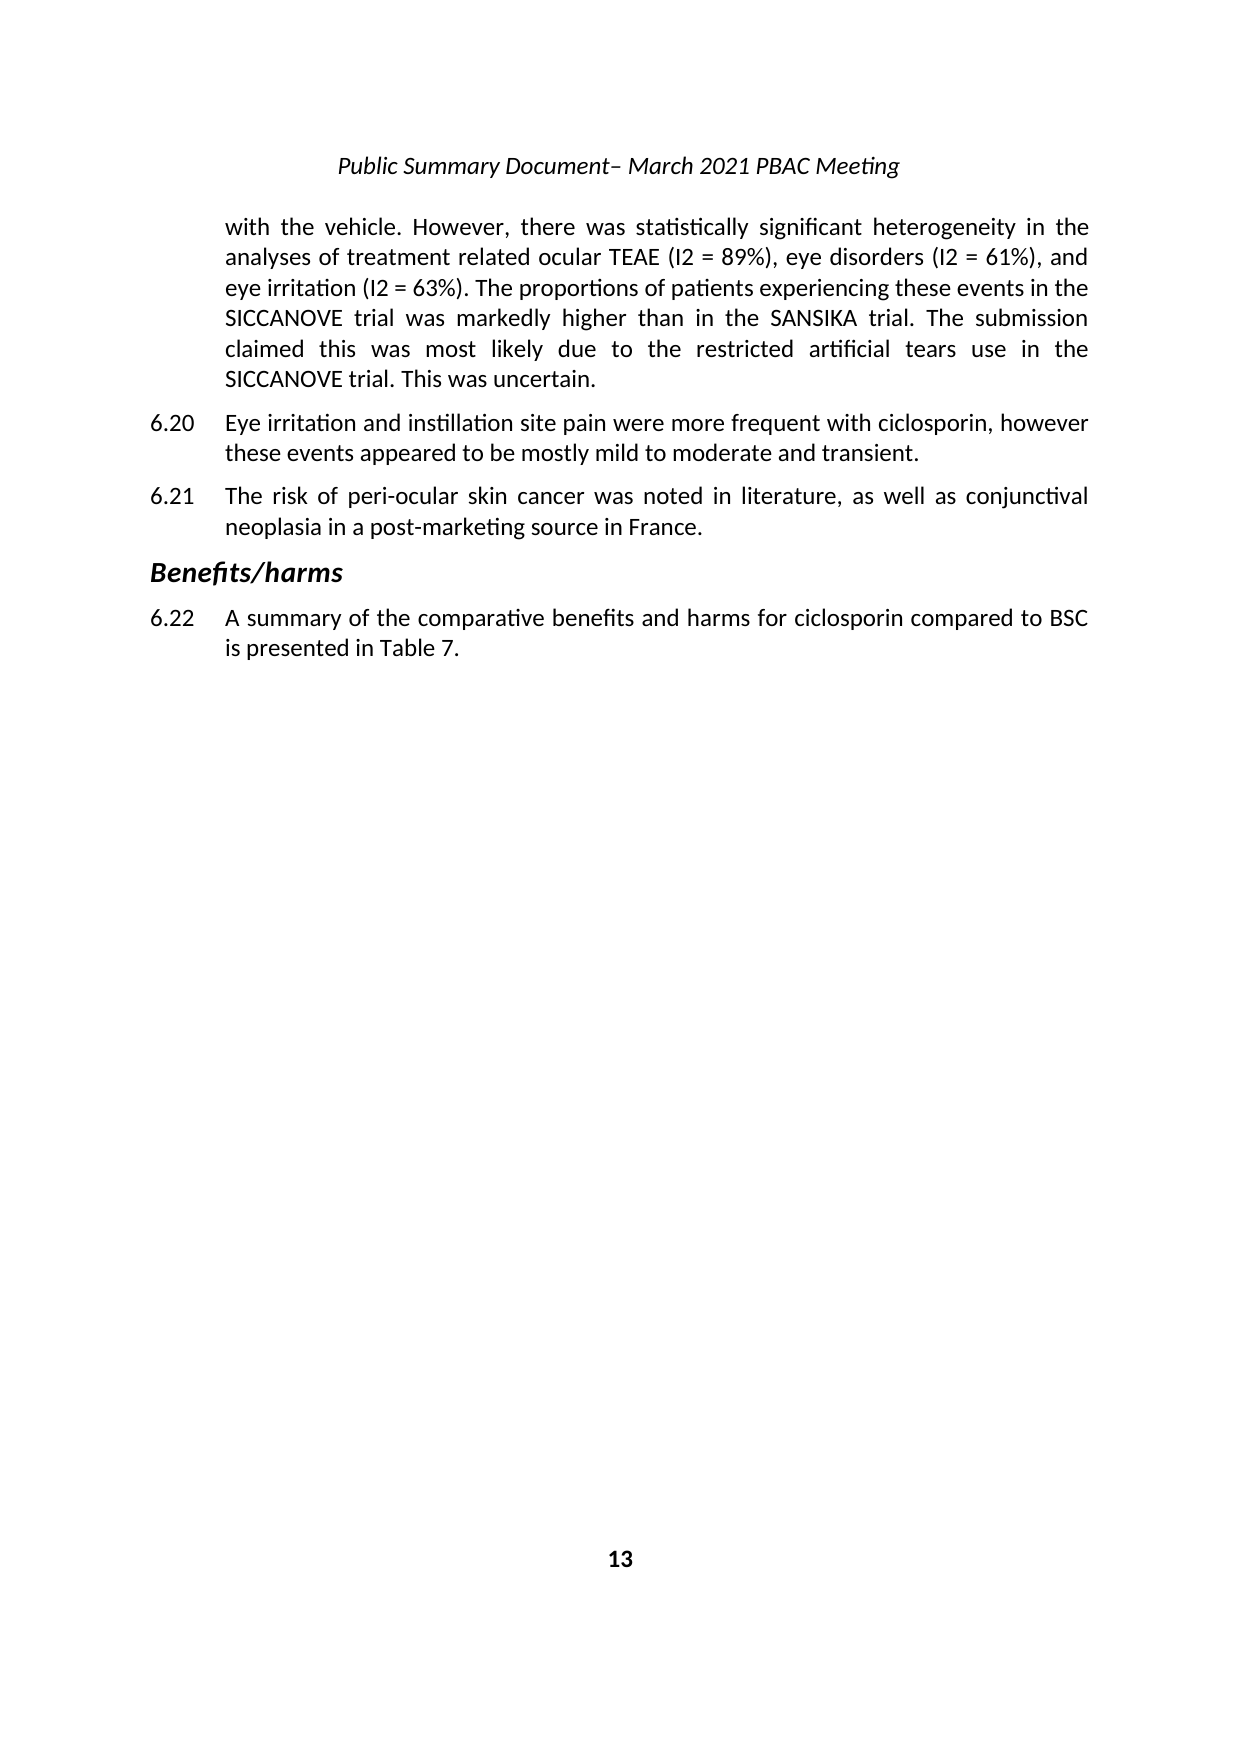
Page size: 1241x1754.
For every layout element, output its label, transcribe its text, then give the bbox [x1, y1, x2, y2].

text Eye irritation and instillation site pain were more frequent with ciclosporin, however these events appeared to be mostly mild to moderate and transient. [150, 407, 1090, 468]
text The risk of peri-ocular skin cancer was noted in literature, as well as conjunctival neoplasia in a post-marketing source in France. [150, 480, 1090, 541]
subtitle Benefits/harms [150, 554, 1090, 589]
text A summary of the comparative benefits and harms for ciclosporin compared to BSC is presented in Table 7. [150, 602, 1090, 663]
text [150, 211, 1090, 394]
